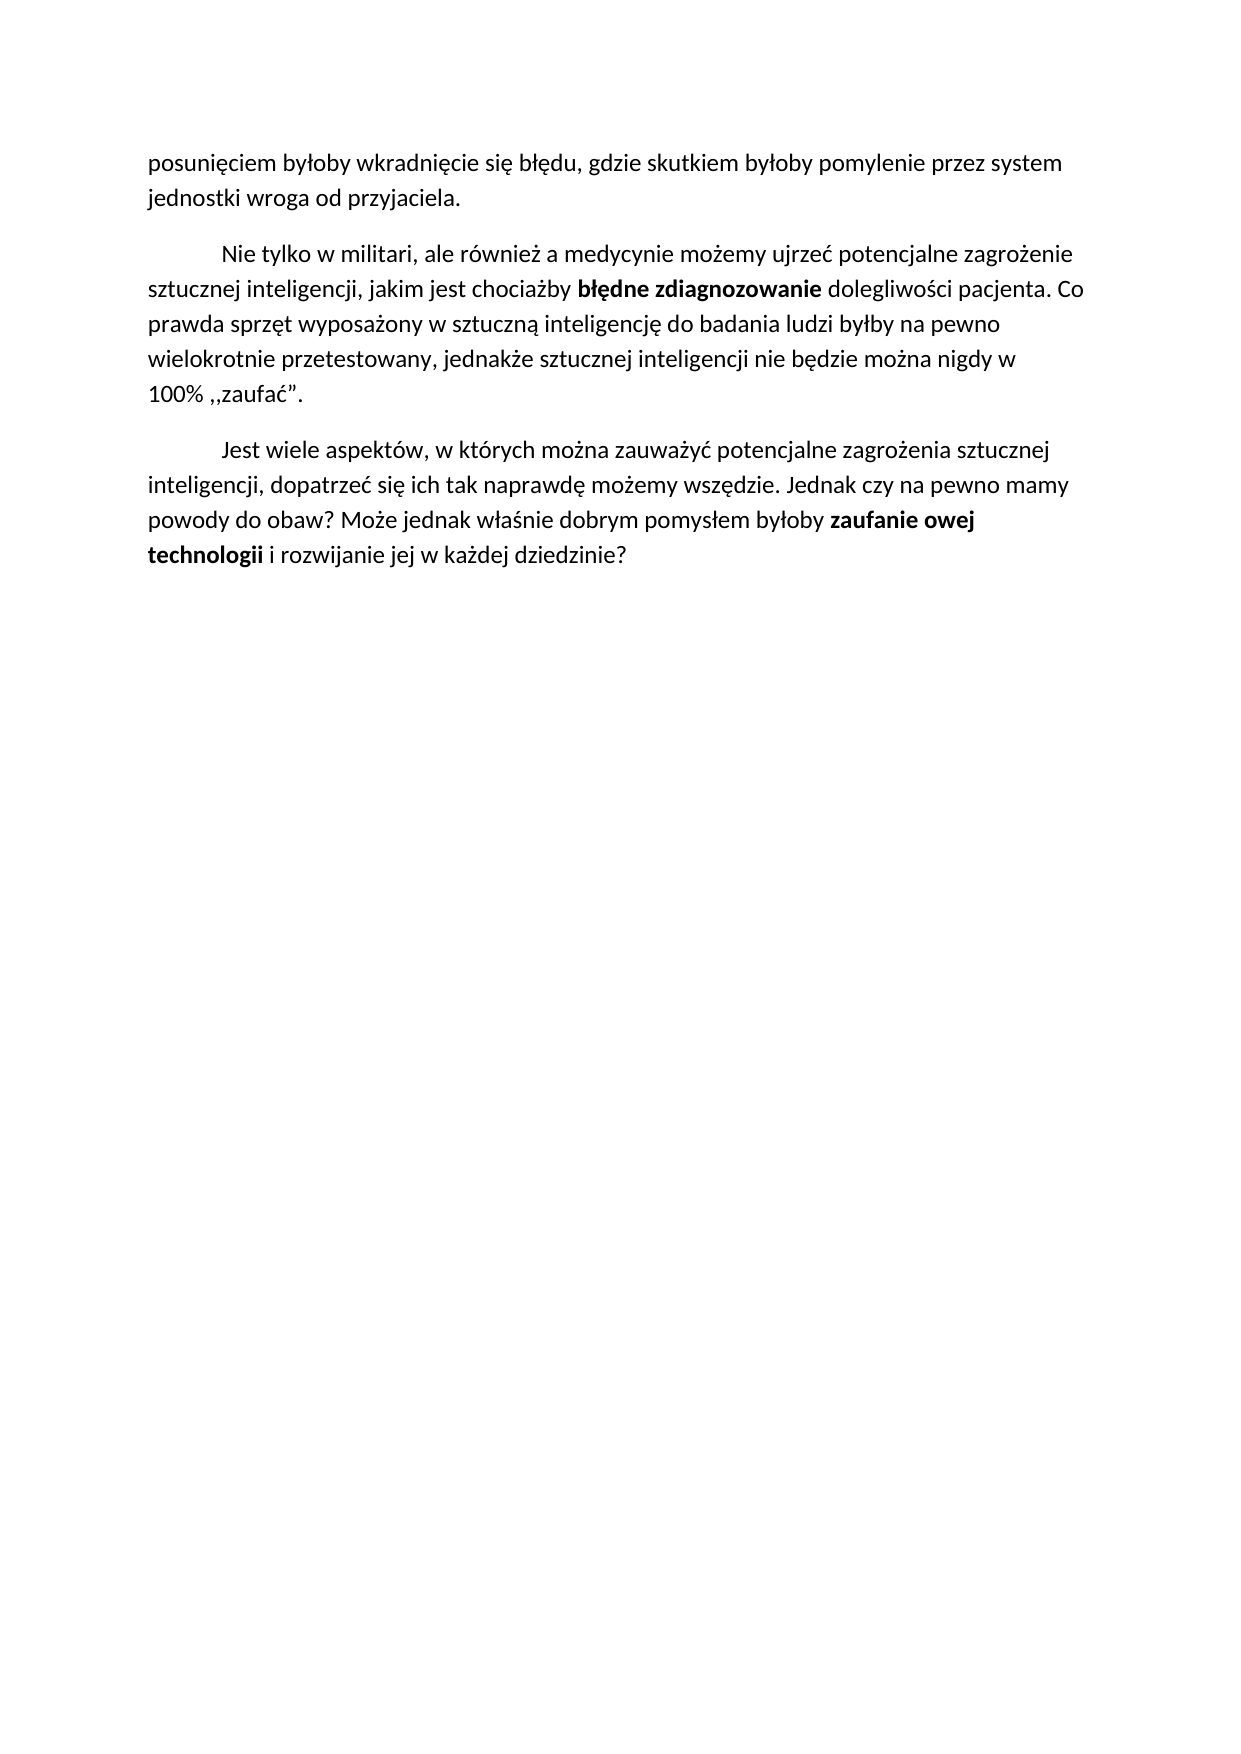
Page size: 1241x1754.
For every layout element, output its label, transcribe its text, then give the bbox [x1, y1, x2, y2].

text Nie tylko w militari, ale również a medycynie możemy ujrzeć potencjalne zagrożenie sztucznej inteligencji, jakim jest chociażby błędne zdiagnozowanie dolegliwości pacjenta. Co prawda sprzęt wyposażony w sztuczną inteligencję do badania ludzi byłby na pewno wielokrotnie przetestowany, jednakże sztucznej inteligencji nie będzie można nigdy w 100% ,,zaufać”. [148, 238, 1093, 409]
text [148, 148, 1093, 213]
text Jest wiele aspektów, w których można zauważyć potencjalne zagrożenia sztucznej inteligencji, dopatrzeć się ich tak naprawdę możemy wszędzie. Jednak czy na pewno mamy powody do obaw? Może jednak właśnie dobrym pomysłem byłoby zaufanie owej technologii i rozwijanie jej w każdej dziedzinie? [148, 434, 1093, 570]
